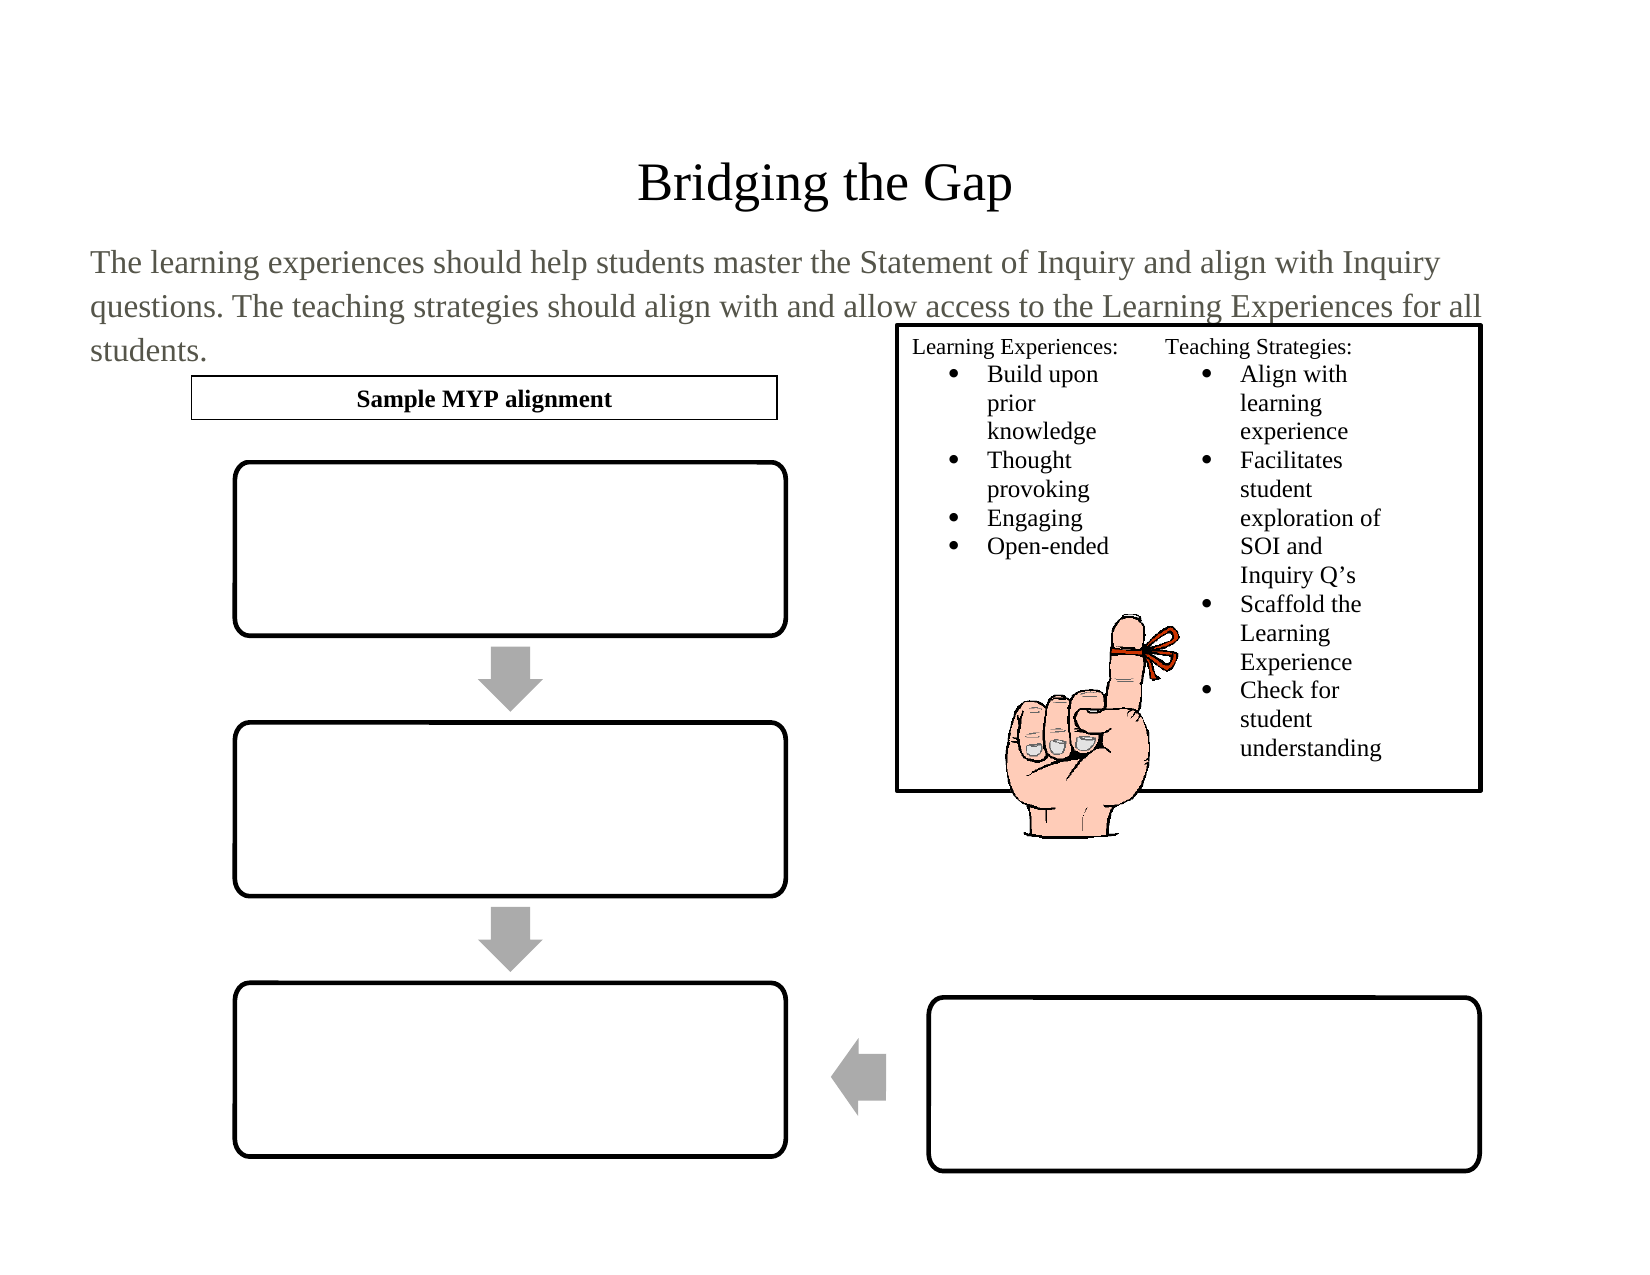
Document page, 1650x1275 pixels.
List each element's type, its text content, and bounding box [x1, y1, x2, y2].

text Bridging the Gap [90, 150, 1560, 212]
picture [1000, 610, 1184, 842]
list The learning experiences should help students master the Statement of Inquiry and align with Inquiry questions. The teaching strategies should align with and allow access to the Learning Experiences for all students. [90, 242, 1560, 369]
